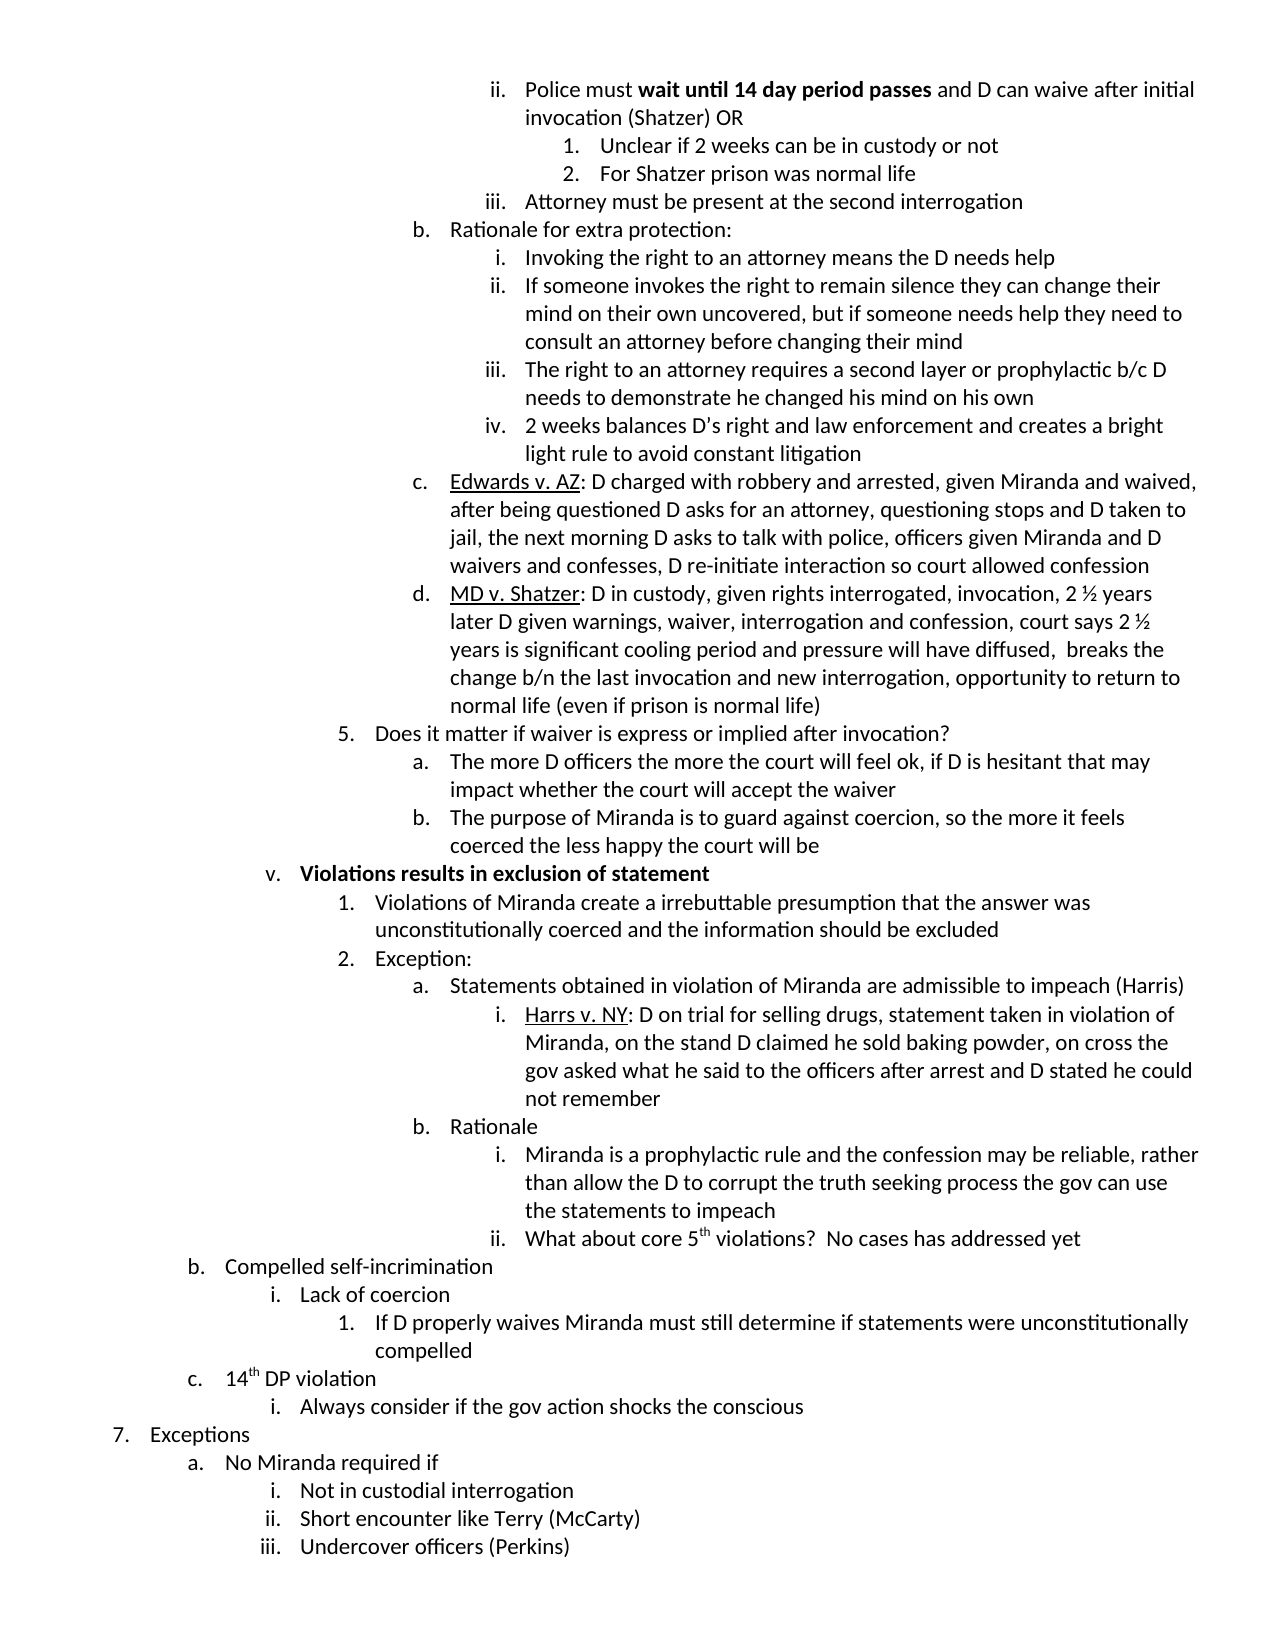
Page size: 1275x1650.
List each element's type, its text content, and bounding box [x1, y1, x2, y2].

list Compelled self-incrimination [187, 1252, 1200, 1280]
list 2 weeks balances D’s right and law enforcement and creates a bright light rule to avoid constant litigation [506, 411, 1200, 467]
list Exception: [337, 944, 1200, 972]
list Edwards v. AZ: D charged with robbery and arrested, given Miranda and waived, after being questioned D asks for an attorney, questioning stops and D taken to jail, the next morning D asks to talk with police, officers given Miranda and D waivers and confesses, D re-initiate interaction so court allowed confession [412, 467, 1200, 579]
list 14th DP violation [187, 1364, 1200, 1392]
list Rationale [412, 1112, 1200, 1140]
list If D properly waives Miranda must still determine if statements were unconstitutionally compelled [337, 1308, 1200, 1364]
list Police must wait until 14 day period passes and D can waive after initial invocation (Shatzer) OR [506, 75, 1200, 131]
list Lack of coercion [281, 1280, 1200, 1308]
list The right to an attorney requires a second layer or prophylactic b/c D needs to demonstrate he changed his mind on his own [506, 355, 1200, 411]
list Statements obtained in violation of Miranda are admissible to impeach (Harris) [412, 972, 1200, 1000]
list Miranda is a prophylactic rule and the confession may be reliable, rather than allow the D to corrupt the truth seeking process the gov can use the statements to impeach [506, 1140, 1200, 1224]
list Undercover officers (Perkins) [281, 1532, 1200, 1560]
list The more D officers the more the court will feel ok, if D is hesitant that may impact whether the court will accept the waiver [412, 747, 1200, 803]
list What about core 5th violations? No cases has addressed yet [506, 1224, 1200, 1252]
list Always consider if the gov action shocks the conscious [281, 1392, 1200, 1420]
list MD v. Shatzer: D in custody, given rights interrogated, invocation, 2 ½ years later D given warnings, waiver, interrogation and confession, court says 2 ½ years is significant cooling period and pressure will have diffused, breaks the change b/n the last invocation and new interrogation, opportunity to return to normal life (even if prison is normal life) [412, 579, 1200, 719]
list Harrs v. NY: D on trial for selling drugs, statement taken in violation of Miranda, on the stand D claimed he sold baking powder, on cross the gov asked what he said to the officers after arrest and D stated he could not remember [506, 1000, 1200, 1112]
list Exceptions [112, 1420, 1200, 1448]
list No Miranda required if [187, 1448, 1200, 1476]
list Attorney must be present at the second interrogation [506, 187, 1200, 215]
list Rationale for extra protection: [412, 215, 1200, 243]
list Not in custodial interrogation [281, 1476, 1200, 1504]
list The purpose of Miranda is to guard against coercion, so the more it feels coerced the less happy the court will be [412, 803, 1200, 859]
list Violations of Miranda create a irrebuttable presumption that the answer was unconstitutionally coerced and the information should be excluded [337, 888, 1200, 944]
list Violations results in exclusion of statement [281, 859, 1200, 888]
list Unclear if 2 weeks can be in custody or not [562, 131, 1200, 159]
list For Shatzer prison was normal life [562, 159, 1200, 187]
list If someone invokes the right to remain silence they can change their mind on their own uncovered, but if someone needs help they need to consult an attorney before changing their mind [506, 271, 1200, 355]
list Invoking the right to an attorney means the D needs help [506, 243, 1200, 271]
list Does it matter if waiver is express or implied after invocation? [337, 719, 1200, 747]
list Short encounter like Terry (McCarty) [281, 1504, 1200, 1532]
